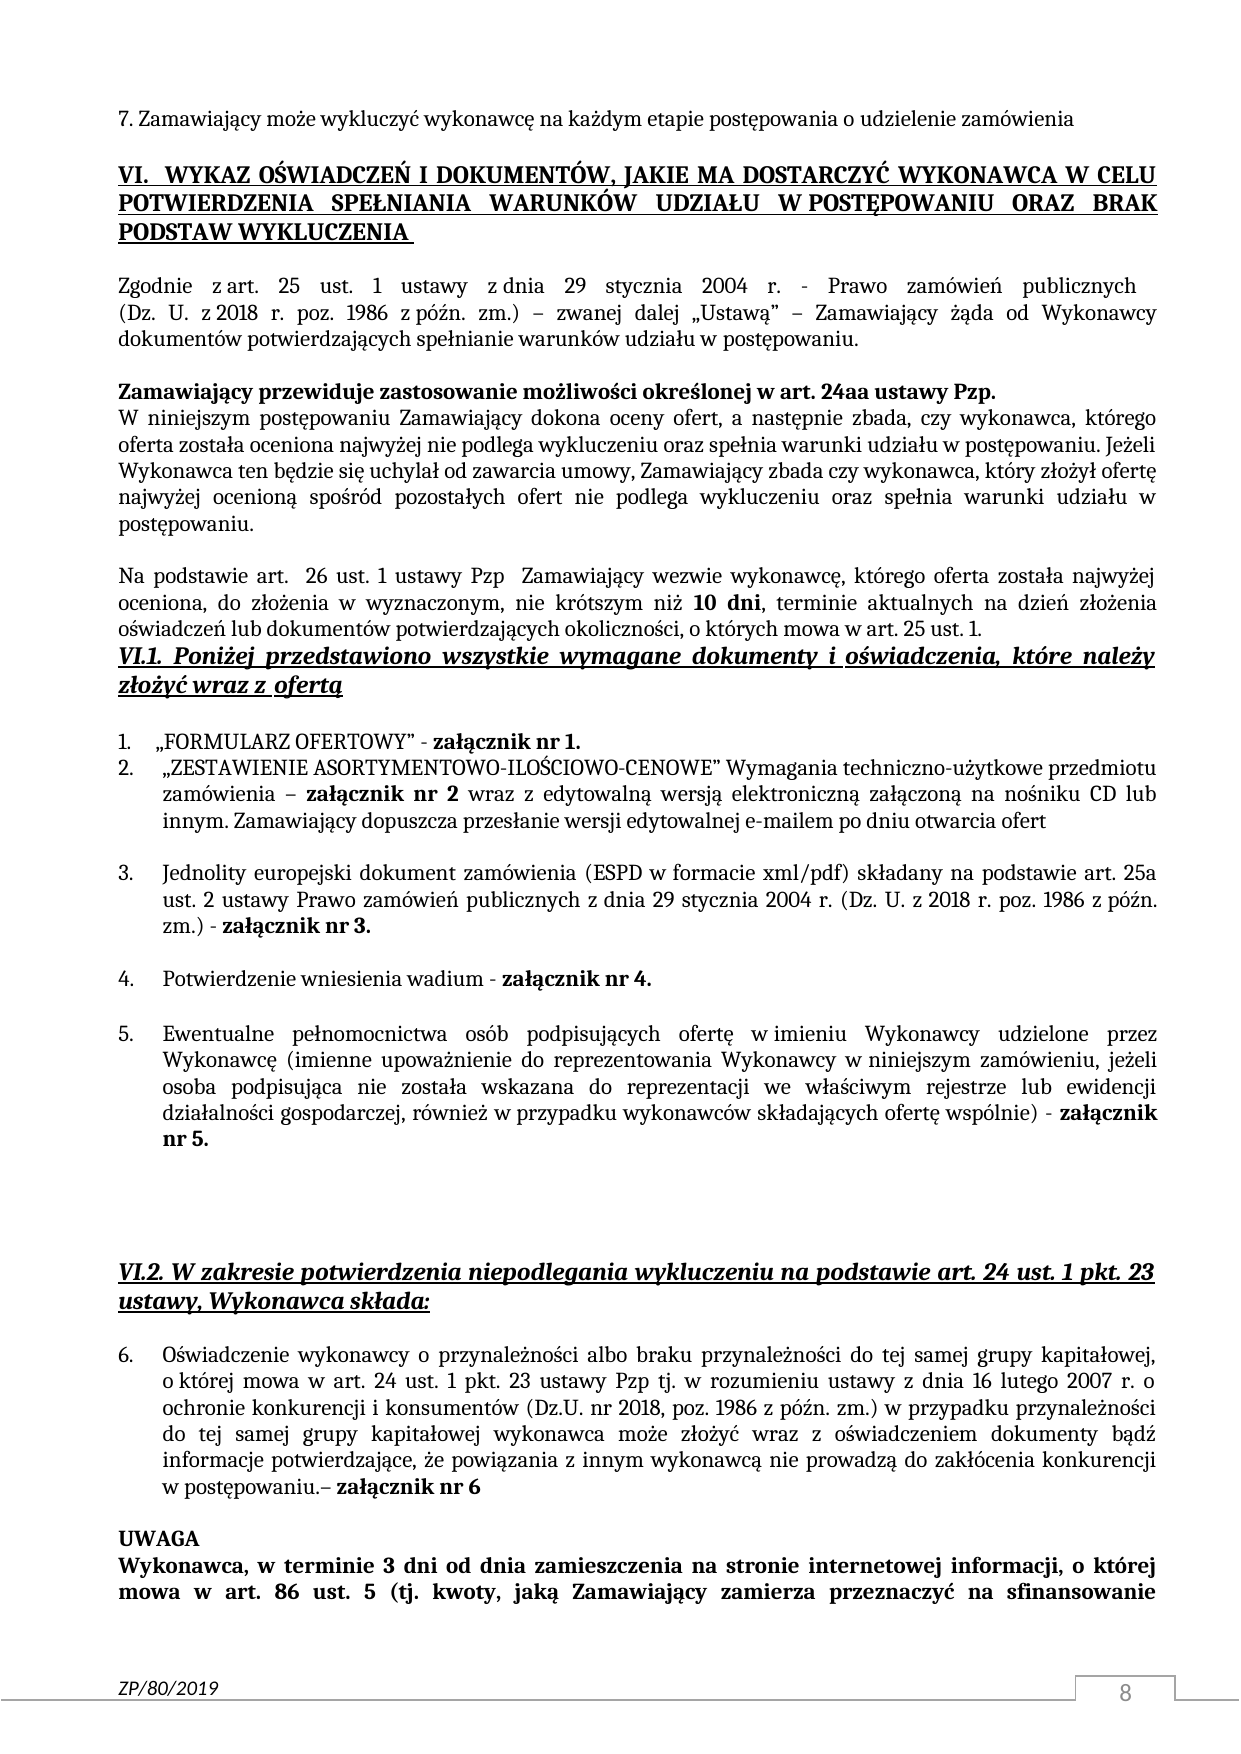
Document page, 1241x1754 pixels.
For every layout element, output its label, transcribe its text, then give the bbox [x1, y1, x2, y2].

list Ewentualne pełnomocnictwa osób podpisujących ofertę w imieniu Wykonawcy udzielone przez Wykonawcę (imienne upoważnienie do reprezentowania Wykonawcy w niniejszym zamówieniu, jeżeli osoba podpisująca nie została wskazana do reprezentacji we właściwym rejestrze lub ewidencji działalności gospodarczej, również w przypadku wykonawców składających ofertę wspólnie) - załącznik nr 5. [118, 1021, 1157, 1152]
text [118, 1553, 1157, 1605]
text VI. WYKAZ OŚWIADCZEŃ I DOKUMENTÓW, JAKIE MA DOSTARCZYĆ WYKONAWCA W CELU POTWIERDZENIA SPEŁNIANIA WARUNKÓW UDZIAŁU W POSTĘPOWANIU ORAZ BRAK PODSTAW WYKLUCZENIA [118, 186, 1157, 214]
text Zamawiający przewiduje zastosowanie możliwości określonej w art. 24aa ustawy Pzp. [118, 379, 1157, 405]
list Jednolity europejski dokument zamówienia (ESPD w formacie xml/pdf) składany na podstawie art. 25a ust. 2 ustawy Prawo zamówień publicznych z dnia 29 stycznia 2004 r. (Dz. U. z 2018 r. poz. 1986 z późn. zm.) - załącznik nr 3. [118, 860, 1157, 939]
text VI.2. W zakresie potwierdzenia niepodlegania wykluczeniu na podstawie art. 24 ust. 1 pkt. 23 ustawy, Wykonawca składa: [118, 1258, 1157, 1315]
text Zgodnie z art. 25 ust. 1 ustawy z dnia 29 stycznia 2004 r. - Prawo zamówień publicznych (Dz. U. z 2018 r. poz. 1986 z późn. zm.) – zwanej dalej „Ustawą” – Zamawiający żąda od Wykonawcy dokumentów potwierdzających spełnianie warunków udziału w postępowaniu. [118, 273, 1157, 352]
list Oświadczenie wykonawcy o przynależności albo braku przynależności do tej samej grupy kapitałowej, o której mowa w art. 24 ust. 1 pkt. 23 ustawy Pzp tj. w rozumieniu ustawy z dnia 16 lutego 2007 r. o ochronie konkurencji i konsumentów (Dz.U. nr 2018, poz. 1986 z późn. zm.) w przypadku przynależności do tej samej grupy kapitałowej wykonawca może złożyć wraz z oświadczeniem dokumenty bądź informacje potwierdzające, że powiązania z innym wykonawcą nie prowadzą do zakłócenia konkurencji w postępowaniu.– załącznik nr 6 [118, 1342, 1157, 1500]
text Na podstawie art. 26 ust. 1 ustawy Pzp Zamawiający wezwie wykonawcę, którego oferta została najwyżej oceniona, do złożenia w wyznaczonym, nie krótszym niż 10 dni, terminie aktualnych na dzień złożenia oświadczeń lub dokumentów potwierdzających okoliczności, o których mowa w art. 25 ust. 1. [118, 563, 1157, 642]
text VI.1. Poniżej przedstawiono wszystkie wymagane dokumenty i oświadczenia, które należy złożyć wraz z ofertą [118, 642, 1157, 700]
list „FORMULARZ OFERTOWY” - załącznik nr 1. [118, 728, 1157, 755]
text VI. WYKAZ OŚWIADCZEŃ I DOKUMENTÓW, JAKIE MA DOSTARCZYĆ WYKONAWCA W CELU POTWIERDZENIA SPEŁNIANIA WARUNKÓW UDZIAŁU W POSTĘPOWANIU ORAZ BRAK PODSTAW WYKLUCZENIA [118, 161, 1157, 185]
text 7. Zamawiający może wykluczyć wykonawcę na każdym etapie postępowania o udzielenie zamówienia [118, 106, 1157, 132]
list „ZESTAWIENIE ASORTYMENTOWO-ILOŚCIOWO-CENOWE” Wymagania techniczno-użytkowe przedmiotu zamówienia – załącznik nr 2 wraz z edytowalną wersją elektroniczną załączoną na nośniku CD lub innym. Zamawiający dopuszcza przesłanie wersji edytowalnej e-mailem po dniu otwarcia ofert [118, 755, 1157, 834]
text VI. WYKAZ OŚWIADCZEŃ I DOKUMENTÓW, JAKIE MA DOSTARCZYĆ WYKONAWCA W CELU POTWIERDZENIA SPEŁNIANIA WARUNKÓW UDZIAŁU W POSTĘPOWANIU ORAZ BRAK PODSTAW WYKLUCZENIA [118, 215, 1157, 247]
list Potwierdzenie wniesienia wadium - załącznik nr 4. [118, 966, 1157, 992]
text W niniejszym postępowaniu Zamawiający dokona oceny ofert, a następnie zbada, czy wykonawca, którego oferta została oceniona najwyżej nie podlega wykluczeniu oraz spełnia warunki udziału w postępowaniu. Jeżeli Wykonawca ten będzie się uchylał od zawarcia umowy, Zamawiający zbada czy wykonawca, który złożył ofertę najwyżej ocenioną spośród pozostałych ofert nie podlega wykluczeniu oraz spełnia warunki udziału w postępowaniu. [118, 405, 1157, 537]
text UWAGA [118, 1526, 1157, 1553]
